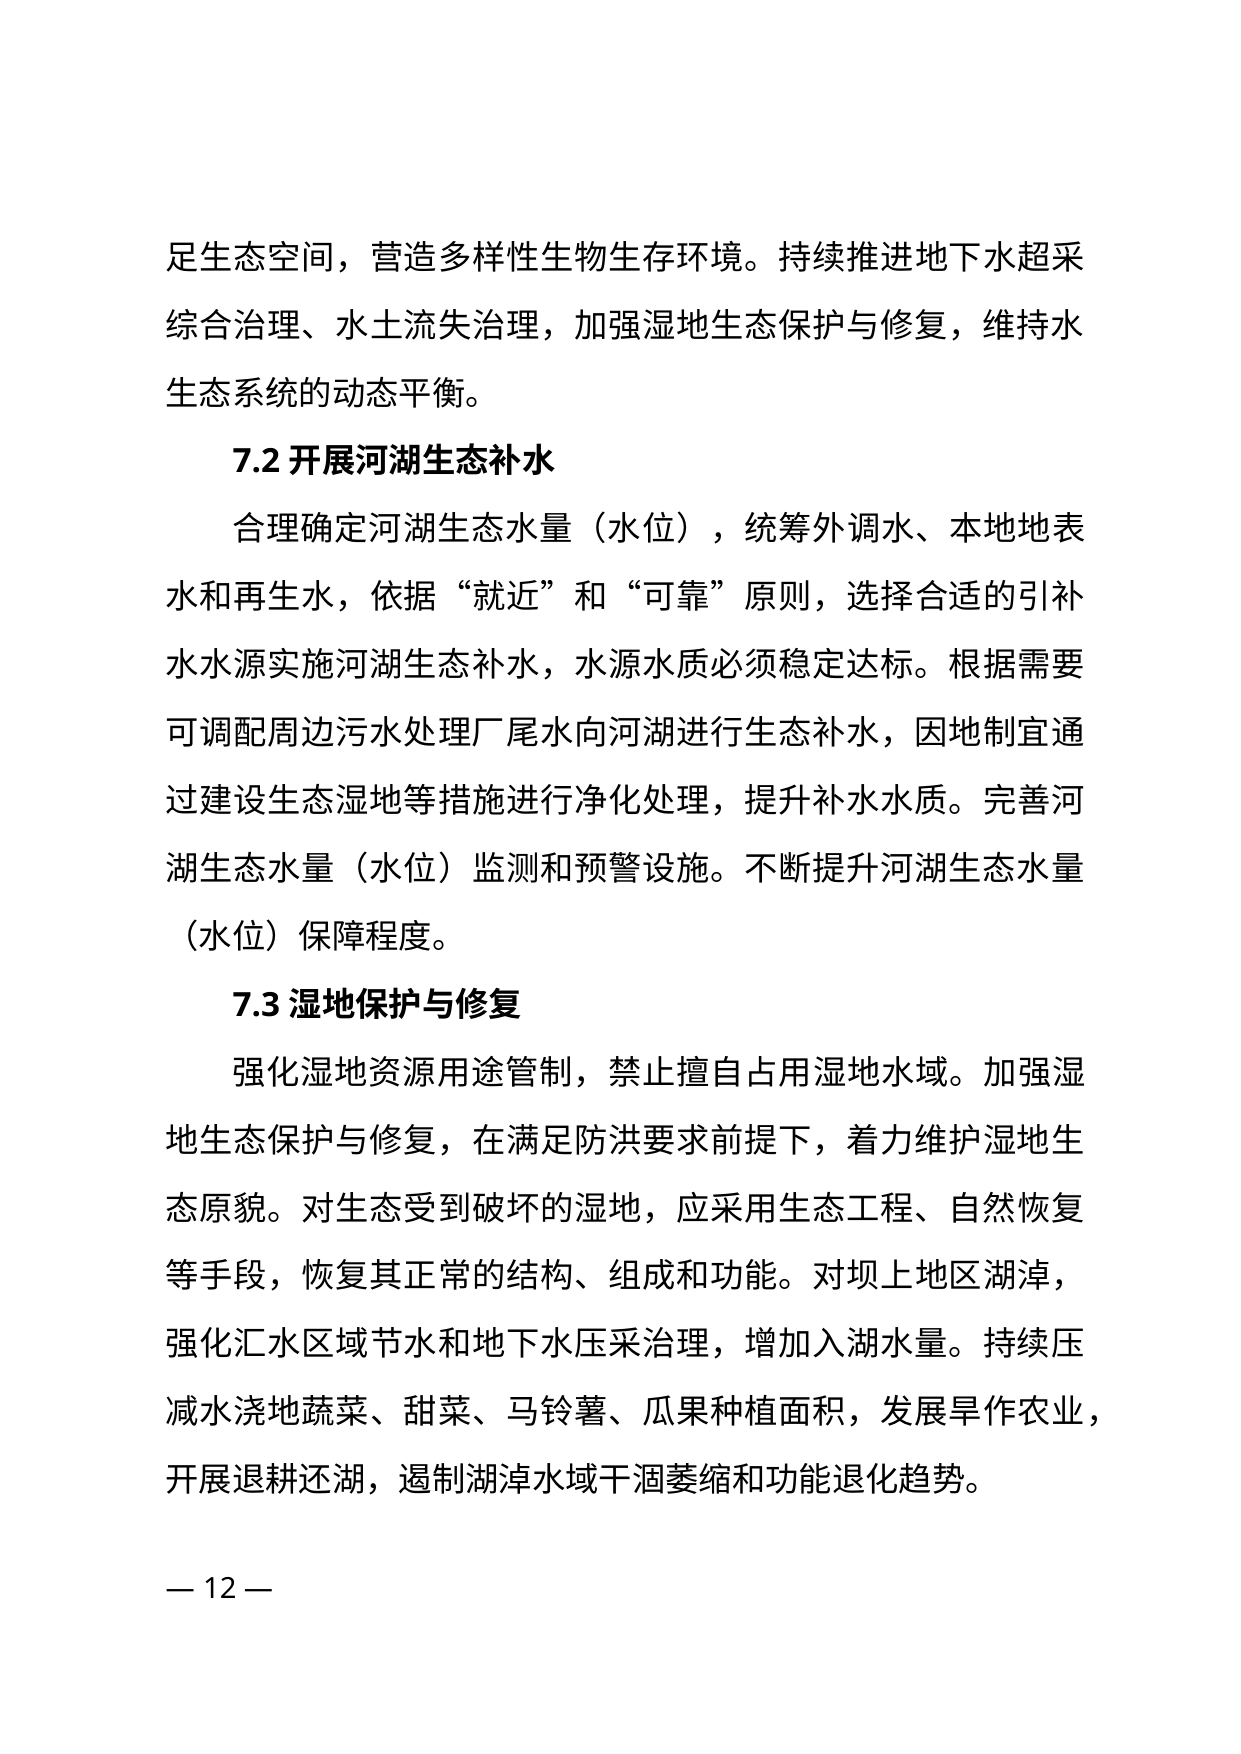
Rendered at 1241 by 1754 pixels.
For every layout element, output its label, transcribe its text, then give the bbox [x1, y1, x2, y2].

text 合理确定河湖生态水量（水位），统筹外调水、本地地表水和再生水，依据“就近”和“可靠”原则，选择合适的引补水水源实施河湖生态补水，水源水质必须稳定达标。根据需要可调配周边污水处理厂尾水向河湖进行生态补水，因地制宜通过建设生态湿地等措施进行净化处理，提升补水水质。完善河湖生态水量（水位）监测和预警设施。不断提升河湖生态水量（水位）保障程度。 [165, 492, 1087, 968]
text 7.3 湿地保护与修复 [165, 968, 1087, 1036]
text 强化湿地资源用途管制，禁止擅自占用湿地水域。加强湿地生态保护与修复，在满足防洪要求前提下，着力维护湿地生态原貌。对生态受到破坏的湿地，应采用生态工程、自然恢复等手段，恢复其正常的结构、组成和功能。对坝上地区湖淖，强化汇水区域节水和地下水压采治理，增加入湖水量。持续压减水浇地蔬菜、甜菜、马铃薯、瓜果种植面积，发展旱作农业，开展退耕还湖，遏制湖淖水域干涸萎缩和功能退化趋势。 [165, 1036, 1087, 1511]
text 7.2 开展河湖生态补水 [165, 424, 1087, 492]
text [165, 221, 1087, 424]
